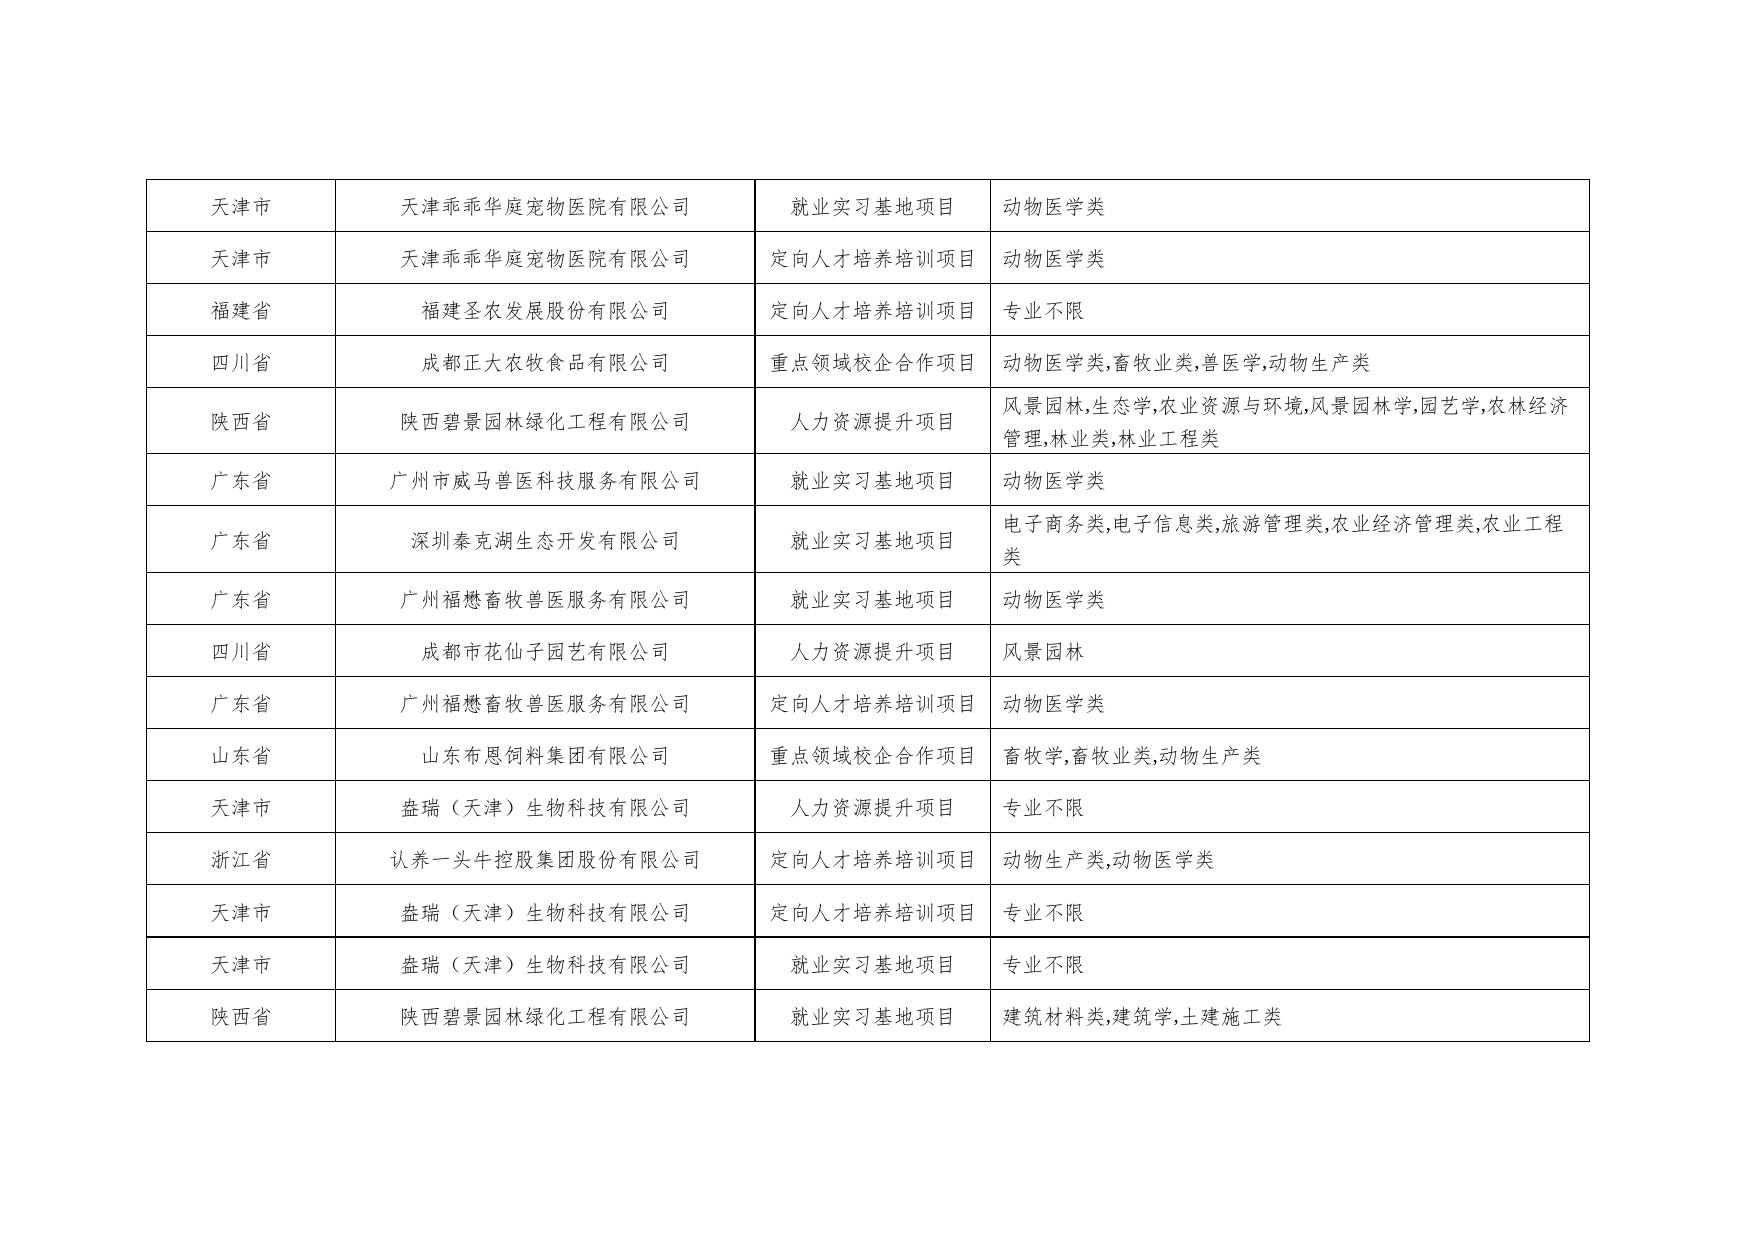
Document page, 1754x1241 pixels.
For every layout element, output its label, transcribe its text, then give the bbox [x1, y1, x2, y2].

table_cell 天津乖乖华庭宠物医院有限公司 [336, 180, 754, 231]
table_cell 人力资源提升项目 [756, 625, 990, 676]
table_cell 建筑材料类,建筑学,土建施工类 [991, 990, 1589, 1041]
table_cell 专业不限 [991, 781, 1589, 832]
table_cell 定向人才培养培训项目 [756, 284, 990, 335]
table_cell 定向人才培养培训项目 [756, 677, 990, 728]
table_cell 专业不限 [991, 885, 1589, 936]
table_cell 盎瑞（天津）生物科技有限公司 [336, 781, 754, 832]
table_cell 认养一头牛控股集团股份有限公司 [336, 833, 754, 884]
table_cell 广东省 [147, 506, 335, 572]
table_cell 风景园林 [991, 625, 1589, 676]
table_cell 专业不限 [991, 938, 1589, 988]
table_cell 广东省 [147, 573, 335, 624]
table_cell 陕西碧景园林绿化工程有限公司 [336, 990, 754, 1041]
table_cell 深圳秦克湖生态开发有限公司 [336, 506, 754, 572]
table_cell 定向人才培养培训项目 [756, 232, 990, 283]
table_cell 广州福懋畜牧兽医服务有限公司 [336, 573, 754, 624]
table_cell 人力资源提升项目 [756, 781, 990, 832]
table_cell 动物医学类 [991, 454, 1589, 505]
table_cell 定向人才培养培训项目 [756, 885, 990, 936]
table_cell 天津市 [147, 938, 335, 988]
table_cell 陕西省 [147, 388, 335, 453]
table_cell 陕西省 [147, 990, 335, 1041]
table_cell 动物医学类 [991, 677, 1589, 728]
table_cell 浙江省 [147, 833, 335, 884]
table_cell 四川省 [147, 336, 335, 387]
table_cell 福建省 [147, 284, 335, 335]
table_cell 广东省 [147, 677, 335, 728]
table_cell 四川省 [147, 625, 335, 676]
table_cell 动物医学类 [991, 232, 1589, 283]
table_cell 山东省 [147, 729, 335, 780]
table_cell 天津乖乖华庭宠物医院有限公司 [336, 232, 754, 283]
table_cell 就业实习基地项目 [756, 180, 990, 231]
table_cell 广东省 [147, 454, 335, 505]
table_cell 盎瑞（天津）生物科技有限公司 [336, 938, 754, 988]
table_cell 就业实习基地项目 [756, 990, 990, 1041]
table_cell 就业实习基地项目 [756, 938, 990, 988]
table_cell 成都正大农牧食品有限公司 [336, 336, 754, 387]
table_cell 就业实习基地项目 [756, 506, 990, 572]
table_cell 山东布恩饲料集团有限公司 [336, 729, 754, 780]
table_cell 广州市威马兽医科技服务有限公司 [336, 454, 754, 505]
table_cell 动物医学类,畜牧业类,兽医学,动物生产类 [991, 336, 1589, 387]
table_cell 盎瑞（天津）生物科技有限公司 [336, 885, 754, 936]
table_cell 畜牧学,畜牧业类,动物生产类 [991, 729, 1589, 780]
table_cell 动物医学类 [991, 573, 1589, 624]
table_cell 天津市 [147, 885, 335, 936]
table_cell 动物生产类,动物医学类 [991, 833, 1589, 884]
table_cell 天津市 [147, 781, 335, 832]
table_cell 就业实习基地项目 [756, 573, 990, 624]
table_cell 广州福懋畜牧兽医服务有限公司 [336, 677, 754, 728]
table_cell 福建圣农发展股份有限公司 [336, 284, 754, 335]
table_cell 天津市 [147, 180, 335, 231]
table_cell 就业实习基地项目 [756, 454, 990, 505]
table_cell 风景园林,生态学,农业资源与环境,风景园林学,园艺学,农林经济管理,林业类,林业工程类 [991, 388, 1589, 453]
table_cell 专业不限 [991, 284, 1589, 335]
table_cell 重点领域校企合作项目 [756, 336, 990, 387]
table_cell 重点领域校企合作项目 [756, 729, 990, 780]
table_cell 天津市 [147, 232, 335, 283]
table_cell 陕西碧景园林绿化工程有限公司 [336, 388, 754, 453]
table_cell 动物医学类 [991, 180, 1589, 231]
table_cell 成都市花仙子园艺有限公司 [336, 625, 754, 676]
table_cell 电子商务类,电子信息类,旅游管理类,农业经济管理类,农业工程类 [991, 506, 1589, 572]
table_cell 人力资源提升项目 [756, 388, 990, 453]
table_cell 定向人才培养培训项目 [756, 833, 990, 884]
